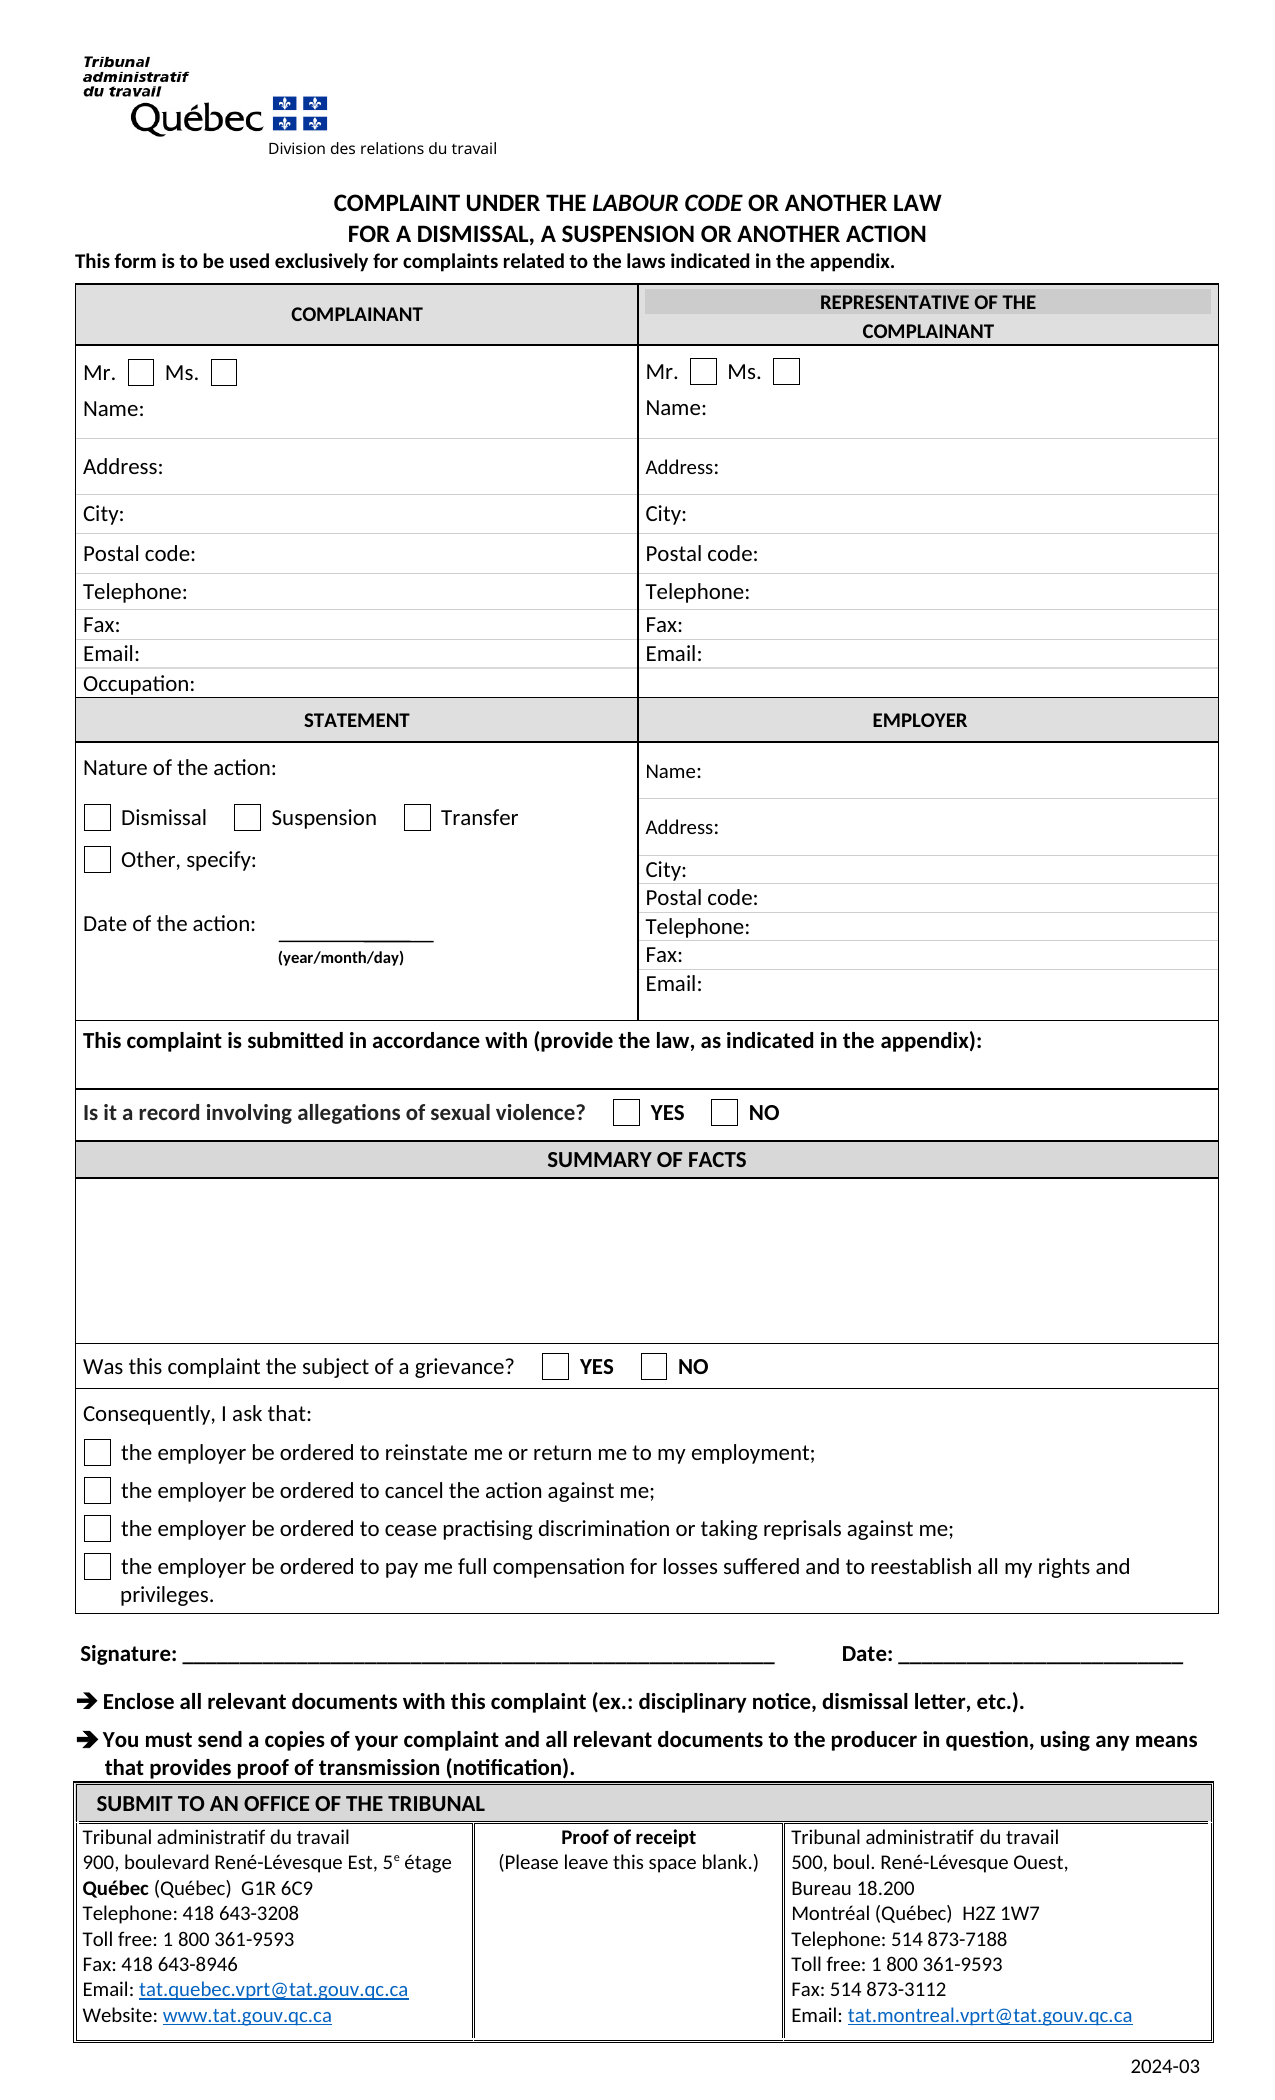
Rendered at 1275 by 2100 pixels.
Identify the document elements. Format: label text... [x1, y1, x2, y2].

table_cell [75, 1821, 474, 2040]
table_cell This complaint is submitted in accordance with (provide the law, as indicated in the appendix): [76, 1021, 1218, 1088]
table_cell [784, 1821, 1212, 2040]
table_cell Address: [639, 439, 1218, 493]
table_cell EMPLOYER [639, 698, 1218, 741]
table_cell City: [639, 856, 1218, 883]
table_cell Address: [639, 799, 1218, 854]
table_cell Fax: [639, 610, 1218, 639]
table_cell Email: [639, 640, 1218, 667]
subtitle FOR A DISMISSAL, A SUSPENSION OR ANOTHER ACTION [75, 218, 1200, 248]
table_cell City: [639, 495, 1218, 533]
picture [60, 33, 350, 153]
table_cell Consequently, I ask that: the employer be ordered to reinstate me or return me to my employment; the employer be ordered to cancel the action against me; the employer be ordered to cease practising discrimination or taking reprisals against me; the employer be ordered to pay me full compensation for losses suffered and to reestablish all my rights and privileges. [76, 1389, 1218, 1613]
picture [271, 144, 277, 153]
text You must send a copies of your complaint and all relevant documents to the producer in question, using any means that provides proof of transmission (notification). [75, 1725, 1200, 1781]
table_cell Occupation: [76, 669, 637, 697]
subtitle COMPLAINT UNDER THE LABOUR CODE OR ANOTHER LAW [75, 187, 1200, 218]
table_cell [639, 669, 1218, 697]
table_cell Was this complaint the subject of a grievance? YES NO [76, 1344, 1218, 1388]
table_cell Fax: [76, 610, 637, 639]
table_cell Telephone: [639, 574, 1218, 609]
table_header SUBMIT TO AN OFFICE OF THE TRIBUNAL [77, 1785, 1211, 1821]
table_cell Postal code: [76, 534, 637, 572]
text This form is to be used exclusively for complaints related to the laws indicated in the appendix. [75, 248, 1200, 274]
table_cell Postal code: [639, 884, 1218, 912]
table_cell SUMMARY OF FACTS [76, 1142, 1218, 1177]
table_cell City: [76, 495, 637, 533]
table_header COMPLAINANT [76, 285, 637, 344]
table_cell STATEMENT [76, 698, 637, 741]
table_cell Mr. Ms. Name: [76, 346, 637, 438]
table_cell Mr. Ms. Name: [639, 346, 1218, 438]
table_cell Fax: [639, 941, 1218, 969]
table_cell Email: [639, 970, 1218, 1020]
text Enclose all relevant documents with this complaint (ex.: disciplinary notice, dismissal letter, etc.). [75, 1687, 1200, 1715]
table_header REPRESENTATIVE OF THE COMPLAINANT [639, 285, 1218, 344]
table_cell [76, 1179, 1218, 1343]
subtitle Signature: ____________________________________________________ Date: _________________________ [75, 1639, 1200, 1667]
table_cell Address: [76, 439, 637, 493]
table_cell Nature of the action: Dismissal Suspension Transfer Other, specify: Date of the action: (year/month/day) [76, 743, 637, 1020]
table_cell Name: [639, 743, 1218, 797]
table_cell Email: [76, 640, 637, 667]
table_cell Telephone: [76, 574, 637, 609]
table_cell Postal code: [639, 534, 1218, 572]
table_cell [474, 1822, 784, 2040]
table_cell Is it a record involving allegations of sexual violence? YES NO [76, 1090, 1218, 1139]
table_cell Telephone: [639, 913, 1218, 940]
